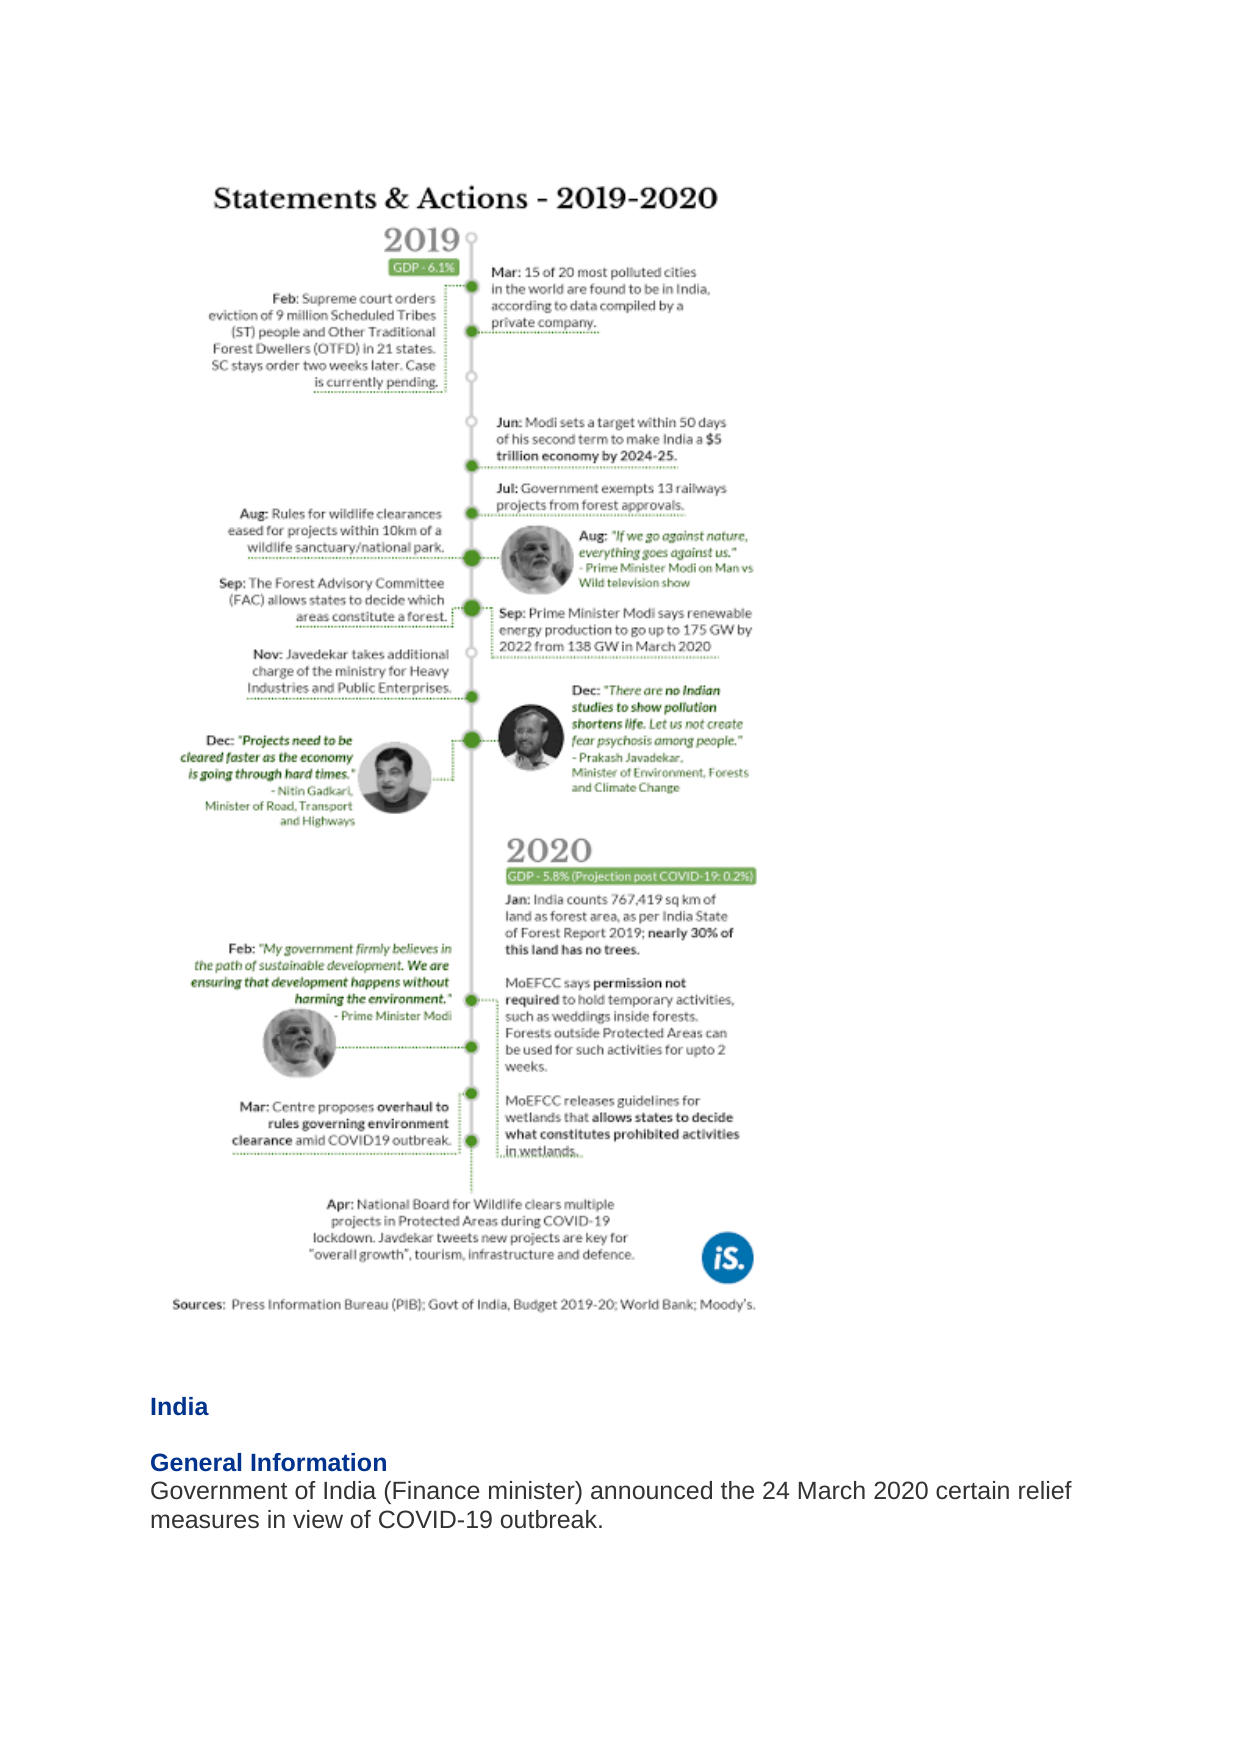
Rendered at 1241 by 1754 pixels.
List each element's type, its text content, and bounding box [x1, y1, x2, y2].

text General Information [150, 1448, 1090, 1476]
title India [150, 1392, 1090, 1421]
picture [150, 150, 782, 1335]
text Government of India (Finance minister) announced the 24 March 2020 certain relief measures in view of COVID-19 outbreak. [150, 1476, 1090, 1534]
